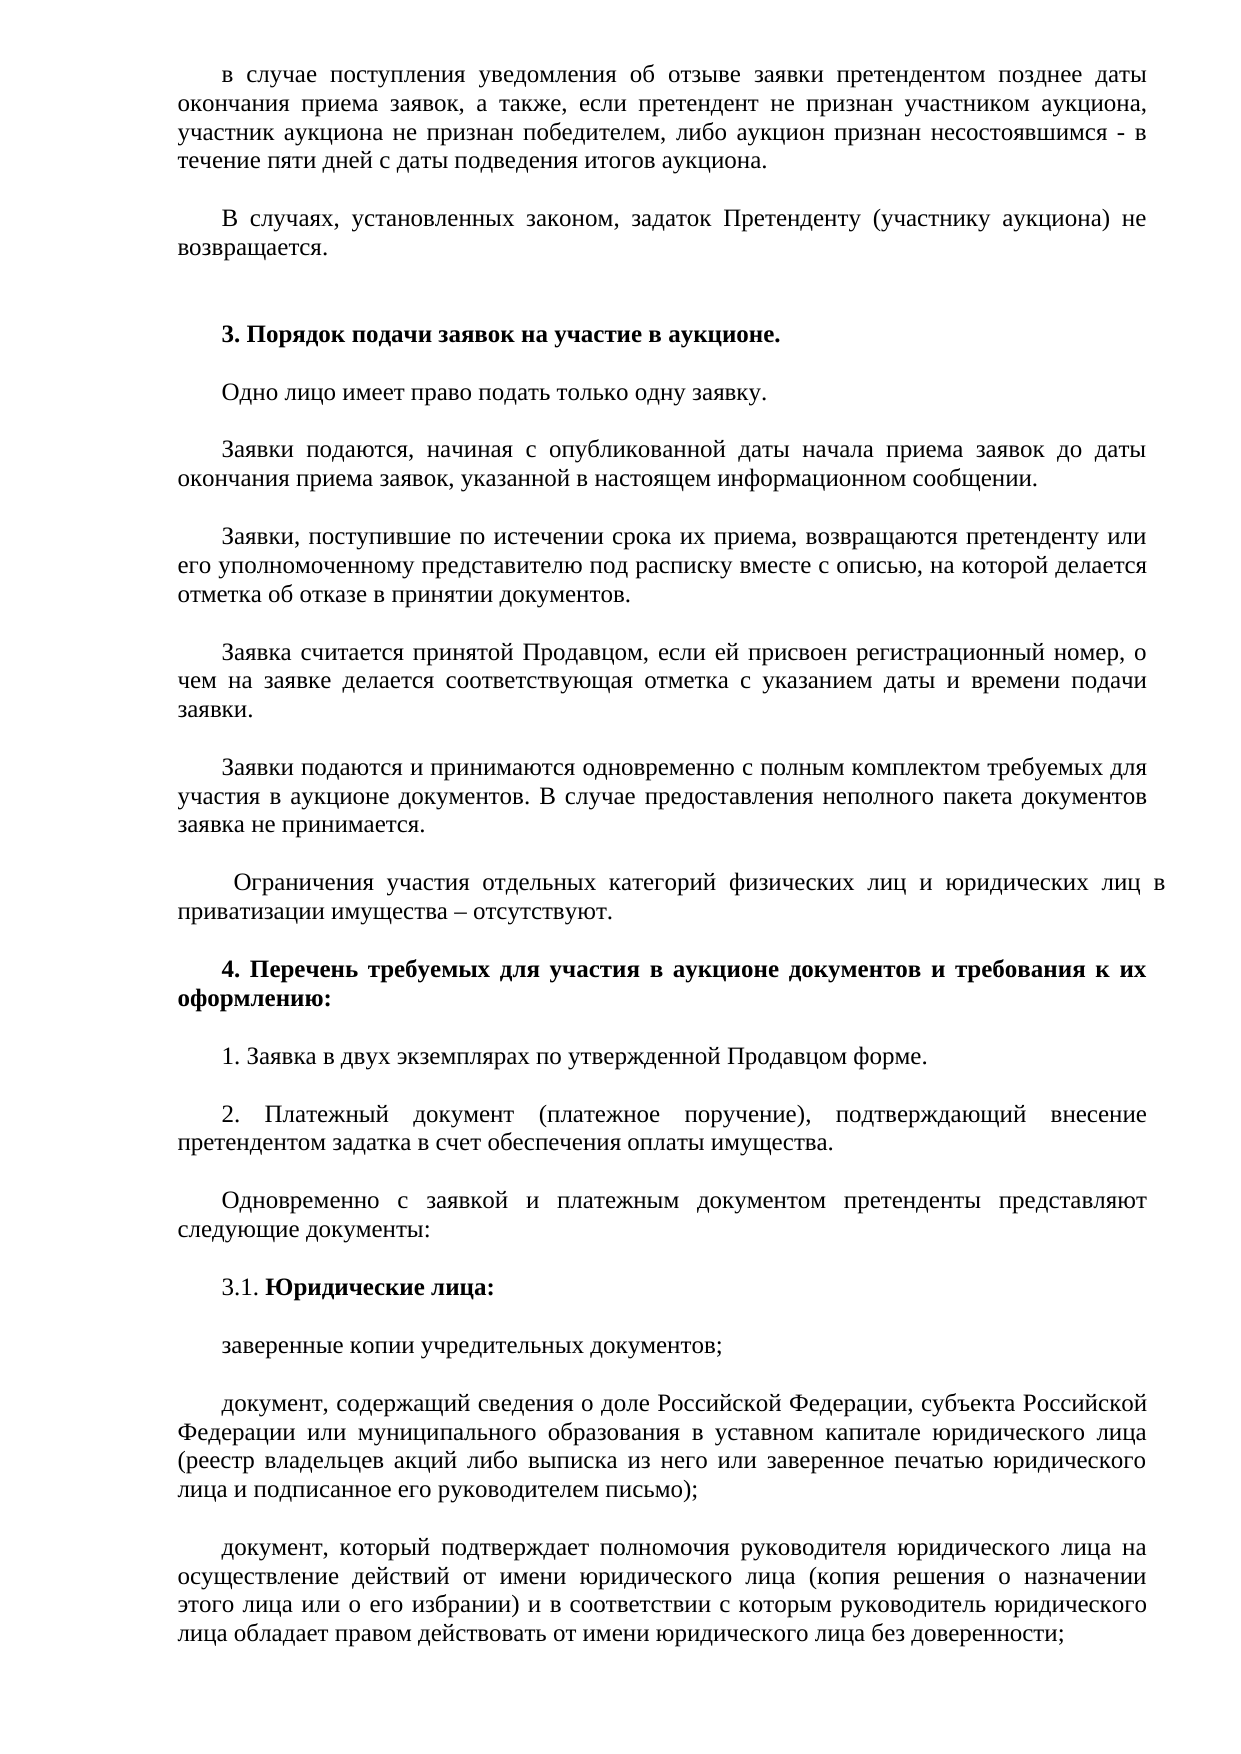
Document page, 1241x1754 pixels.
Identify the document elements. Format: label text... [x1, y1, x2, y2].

text Одно лицо имеет право подать только одну заявку. [177, 377, 1148, 405]
text Заявка считается принятой Продавцом, если ей присвоен регистрационный номер, о чем на заявке делается соответствующая отметка с указанием даты и времени подачи заявки. [177, 637, 1148, 723]
text в случае поступления уведомления об отзыве заявки претендентом позднее даты окончания приема заявок, а также, если претендент не признан участником аукциона, участник аукциона не признан победителем, либо аукцион признан несостоявшимся - в течение пяти дней с даты подведения итогов аукциона. [177, 59, 1148, 174]
text Одновременно с заявкой и платежным документом претенденты представляют следующие документы: [177, 1185, 1148, 1243]
text Ограничения участия отдельных категорий физических лиц и юридических лиц в приватизации имущества – отсутствуют. [177, 867, 1167, 925]
text документ, содержащий сведения о доле Российской Федерации, субъекта Российской Федерации или муниципального образования в уставном капитале юридического лица (реестр владельцев акций либо выписка из него или заверенное печатью юридического лица и подписанное его руководителем письмо); [177, 1388, 1148, 1503]
text Заявки, поступившие по истечении срока их приема, возвращаются претенденту или его уполномоченному представителю под расписку вместе с описью, на которой делается отметка об отказе в принятии документов. [177, 521, 1148, 607]
text заверенные копии учредительных документов; [177, 1330, 1148, 1359]
text Заявки подаются, начиная с опубликованной даты начала приема заявок до даты окончания приема заявок, указанной в настоящем информационном сообщении. [177, 434, 1148, 492]
text 2. Платежный документ (платежное поручение), подтверждающий внесение претендентом задатка в счет обеспечения оплаты имущества. [177, 1099, 1148, 1156]
text 4. Перечень требуемых для участия в аукционе документов и требования к их оформлению: [177, 954, 1148, 1012]
text 3. Порядок подачи заявок на участие в аукционе. [177, 319, 1148, 347]
text В случаях, установленных законом, задаток Претенденту (участнику аукциона) не возвращается. [177, 203, 1148, 261]
text 1. Заявка в двух экземплярах по утвержденной Продавцом форме. [177, 1041, 1148, 1069]
text документ, который подтверждает полномочия руководителя юридического лица на осуществление действий от имени юридического лица (копия решения о назначении этого лица или о его избрании) и в соответствии с которым руководитель юридического лица обладает правом действовать от имени юридического лица без доверенности; [177, 1532, 1148, 1647]
text Заявки подаются и принимаются одновременно с полным комплектом требуемых для участия в аукционе документов. В случае предоставления неполного пакета документов заявка не принимается. [177, 752, 1148, 838]
text 3.1. Юридические лица: [177, 1272, 1148, 1301]
